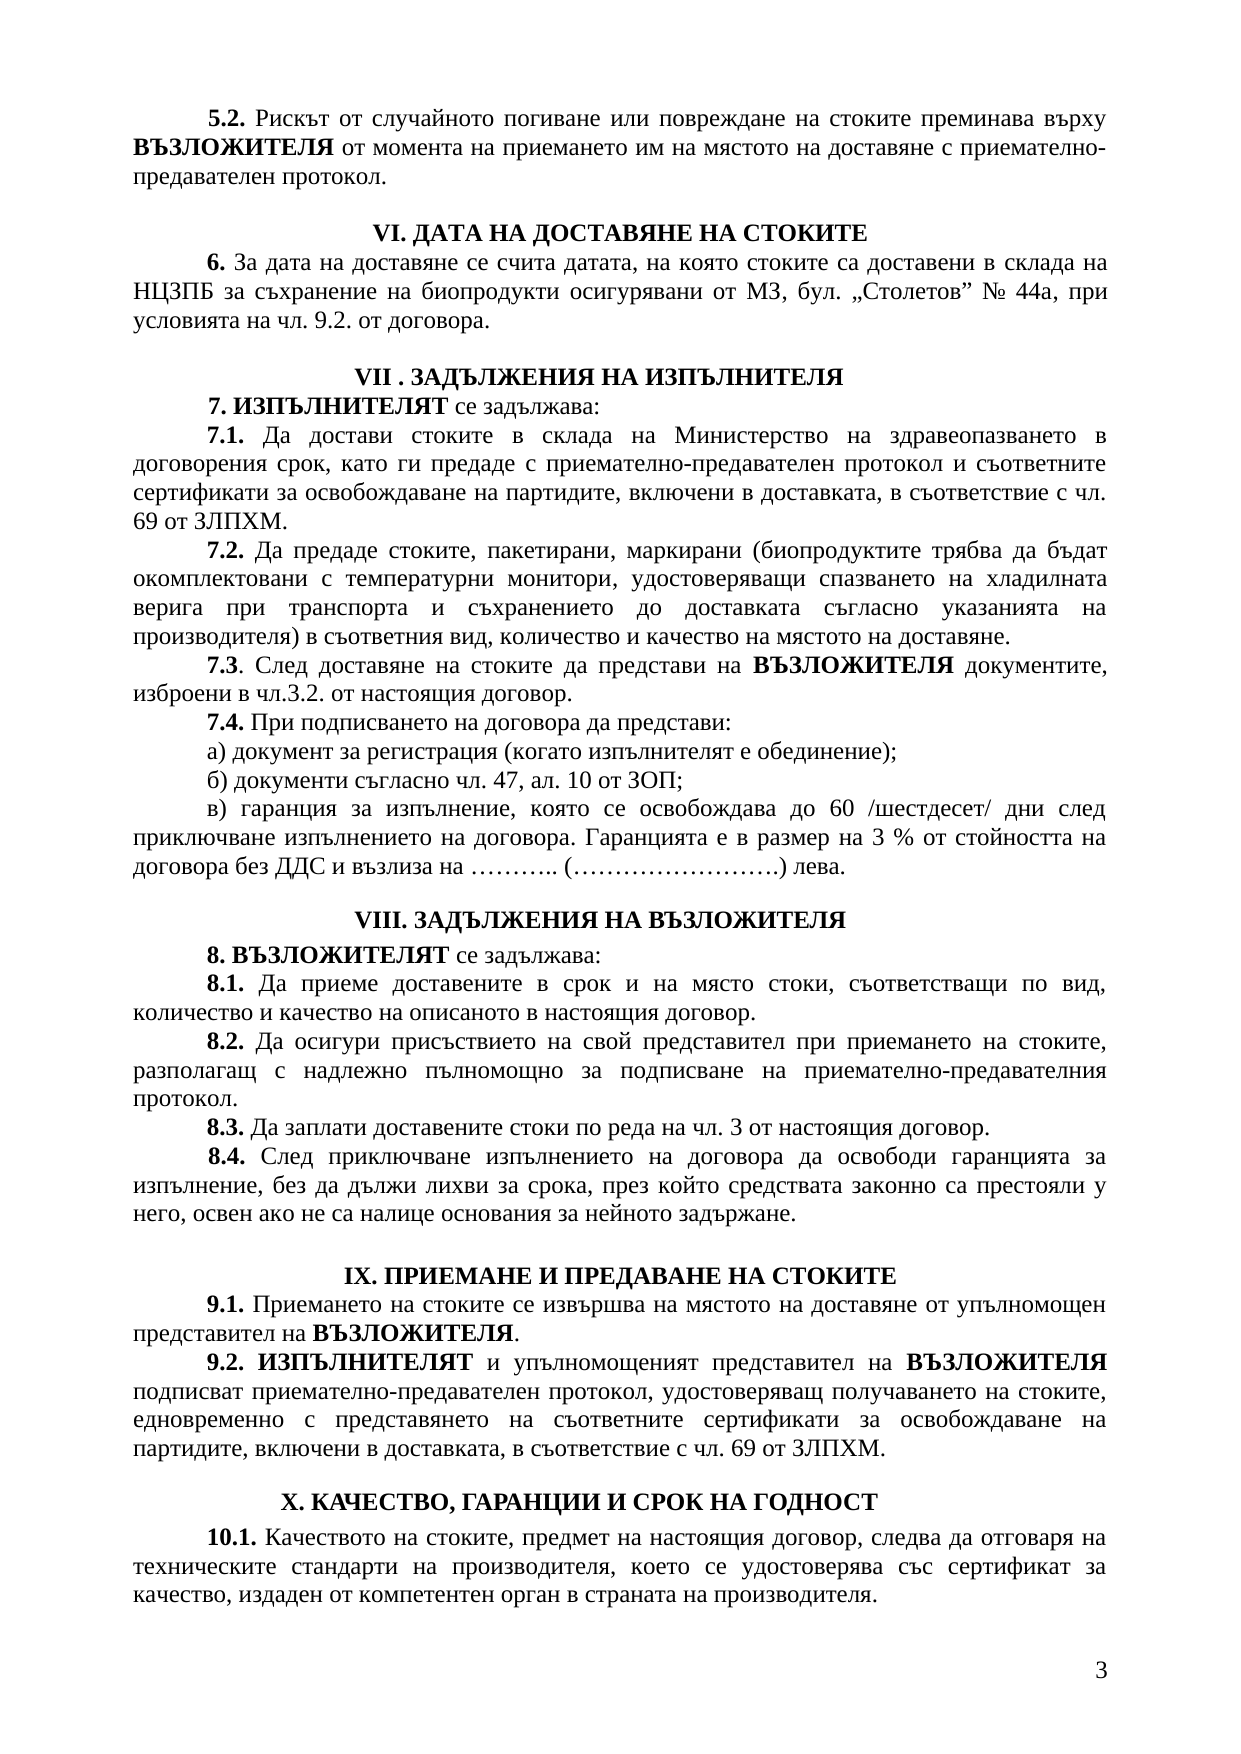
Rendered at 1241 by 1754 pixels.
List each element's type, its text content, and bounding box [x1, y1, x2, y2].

text 7.2. Да предаде стоките, пакетирани, маркирани (биопродуктите трябва да бъдат окомплектовани с температурни монитори, удостоверяващи спазването на хладилната верига при транспорта и съхранението до доставката съгласно указанията на производителя) в съответния вид, количество и качество на мястото на доставяне. [133, 535, 1107, 650]
text б) документи съгласно чл. 47, ал. 10 от ЗОП; [133, 765, 1107, 793]
text 8. ВЪЗЛОЖИТЕЛЯТ се задължава: [133, 940, 1107, 968]
text VII . ЗАДЪЛЖЕНИЯ НА ИЗПЪЛНИТЕЛЯ [353, 362, 1107, 391]
text 9.2. ИЗПЪЛНИТЕЛЯТ и упълномощеният представител на ВЪЗЛОЖИТЕЛЯ подписват приемателно-предавателен протокол, удостоверяващ получаването на стоките, едновременно с представянето на съответните сертификати за освобождаване на партидите, включени в доставката, в съответствие с чл. 69 от ЗЛПХМ. [133, 1347, 1107, 1462]
text а) документ за регистрация (когато изпълнителят е обединение); [133, 736, 1107, 765]
text 10.1. Качеството на стоките, предмет на настоящия договор, следва да отговаря на техническите стандарти на производителя, което се удостоверява със сертификат за качество, издаден от компетентен орган в страната на производителя. [133, 1522, 1107, 1608]
text 8.2. Да осигури присъствието на свой представител при приемането на стоките, разполагащ с надлежно пълномощно за подписване на приемателно-предавателния протокол. [133, 1026, 1107, 1112]
subtitle Х. КАЧЕСТВО, ГАРАНЦИИ И СРОК НА ГОДНОСТ [280, 1487, 1107, 1516]
text 9.1. Приемането на стоките се извършва на мястото на доставяне от упълномощен представител на ВЪЗЛОЖИТЕЛЯ. [133, 1289, 1107, 1347]
text в) гаранция за изпълнение, която се освобождава до 60 /шестдесет/ дни след приключване изпълнението на договора. Гаранцията е в размер на 3 % от стойността на договора без ДДС и възлиза на ……….. (…………………….) лева. [133, 793, 1107, 880]
text 6. За дата на доставяне се счита датата, на която стоките са доставени в склада на НЦЗПБ за съхранение на биопродукти осигурявани от МЗ, бул. „Столетов” № 44а, при условията на чл. 9.2. от договора. [133, 247, 1107, 333]
text 5.2. Рискът от случайното погиване или повреждане на стоките преминава върху ВЪЗЛОЖИТЕЛЯ от момента на приемането им на мястото на доставяне с приемателно-предавателен протокол. [133, 103, 1107, 190]
text VI. ДАТА НА ДОСТАВЯНЕ НА СТОКИТЕ [133, 218, 1107, 247]
text IX. ПРИЕМАНЕ И ПРЕДАВАНЕ НА СТОКИТЕ [133, 1261, 1107, 1289]
text 7.3. След доставяне на стоките да представи на ВЪЗЛОЖИТЕЛЯ документите, изброени в чл.3.2. от настоящия договор. [133, 650, 1107, 707]
subtitle VIII. ЗАДЪЛЖЕНИЯ НА ВЪЗЛОЖИТЕЛЯ [280, 905, 1107, 933]
text 7. ИЗПЪЛНИТЕЛЯТ се задължава: [133, 391, 1107, 420]
text 7.1. Да достави стоките в склада на Министерство на здравеопазването в договорения срок, като ги предаде с приемателно-предавателен протокол и съответните сертификати за освобождаване на партидите, включени в доставката, в съответствие с чл. 69 от ЗЛПХМ. [133, 420, 1107, 535]
text 7.4. При подписването на договора да представи: [133, 707, 1107, 736]
text 8.3. Да заплати доставените стоки по реда на чл. 3 от настоящия договор. [133, 1112, 1107, 1141]
text 8.1. Да приеме доставените в срок и на място стоки, съответстващи по вид, количество и качество на описаното в настоящия договор. [133, 968, 1107, 1026]
text 8.4. След приключване изпълнението на договора да освободи гаранцията за изпълнение, без да дължи лихви за срока, през който средствата законно са престояли у него, освен ако не са налице основания за нейното задържане. [133, 1141, 1107, 1227]
